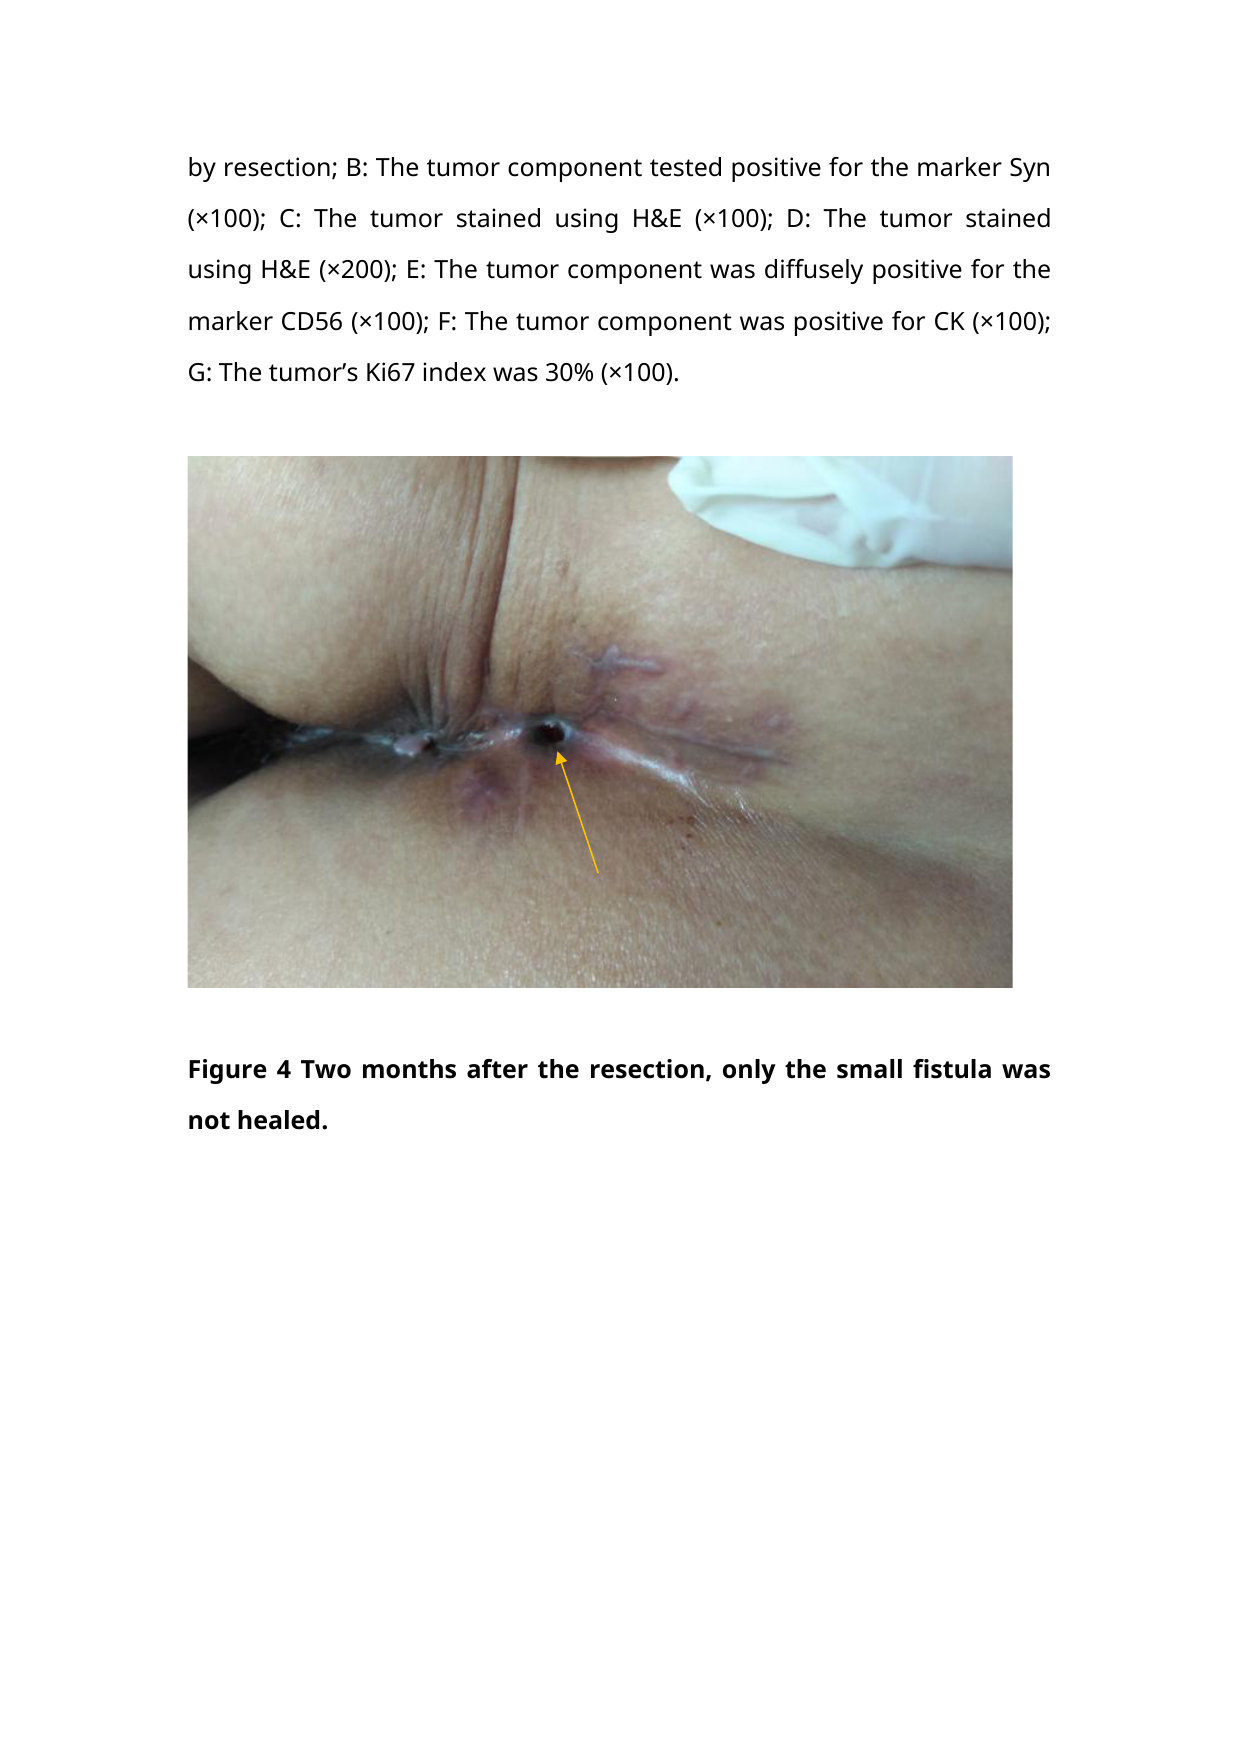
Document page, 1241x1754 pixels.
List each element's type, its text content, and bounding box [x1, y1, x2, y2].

picture [187, 456, 1013, 988]
text Figure 4 Two months after the resection, only the small fistula was not healed. [187, 1052, 1053, 1137]
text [187, 150, 1053, 388]
